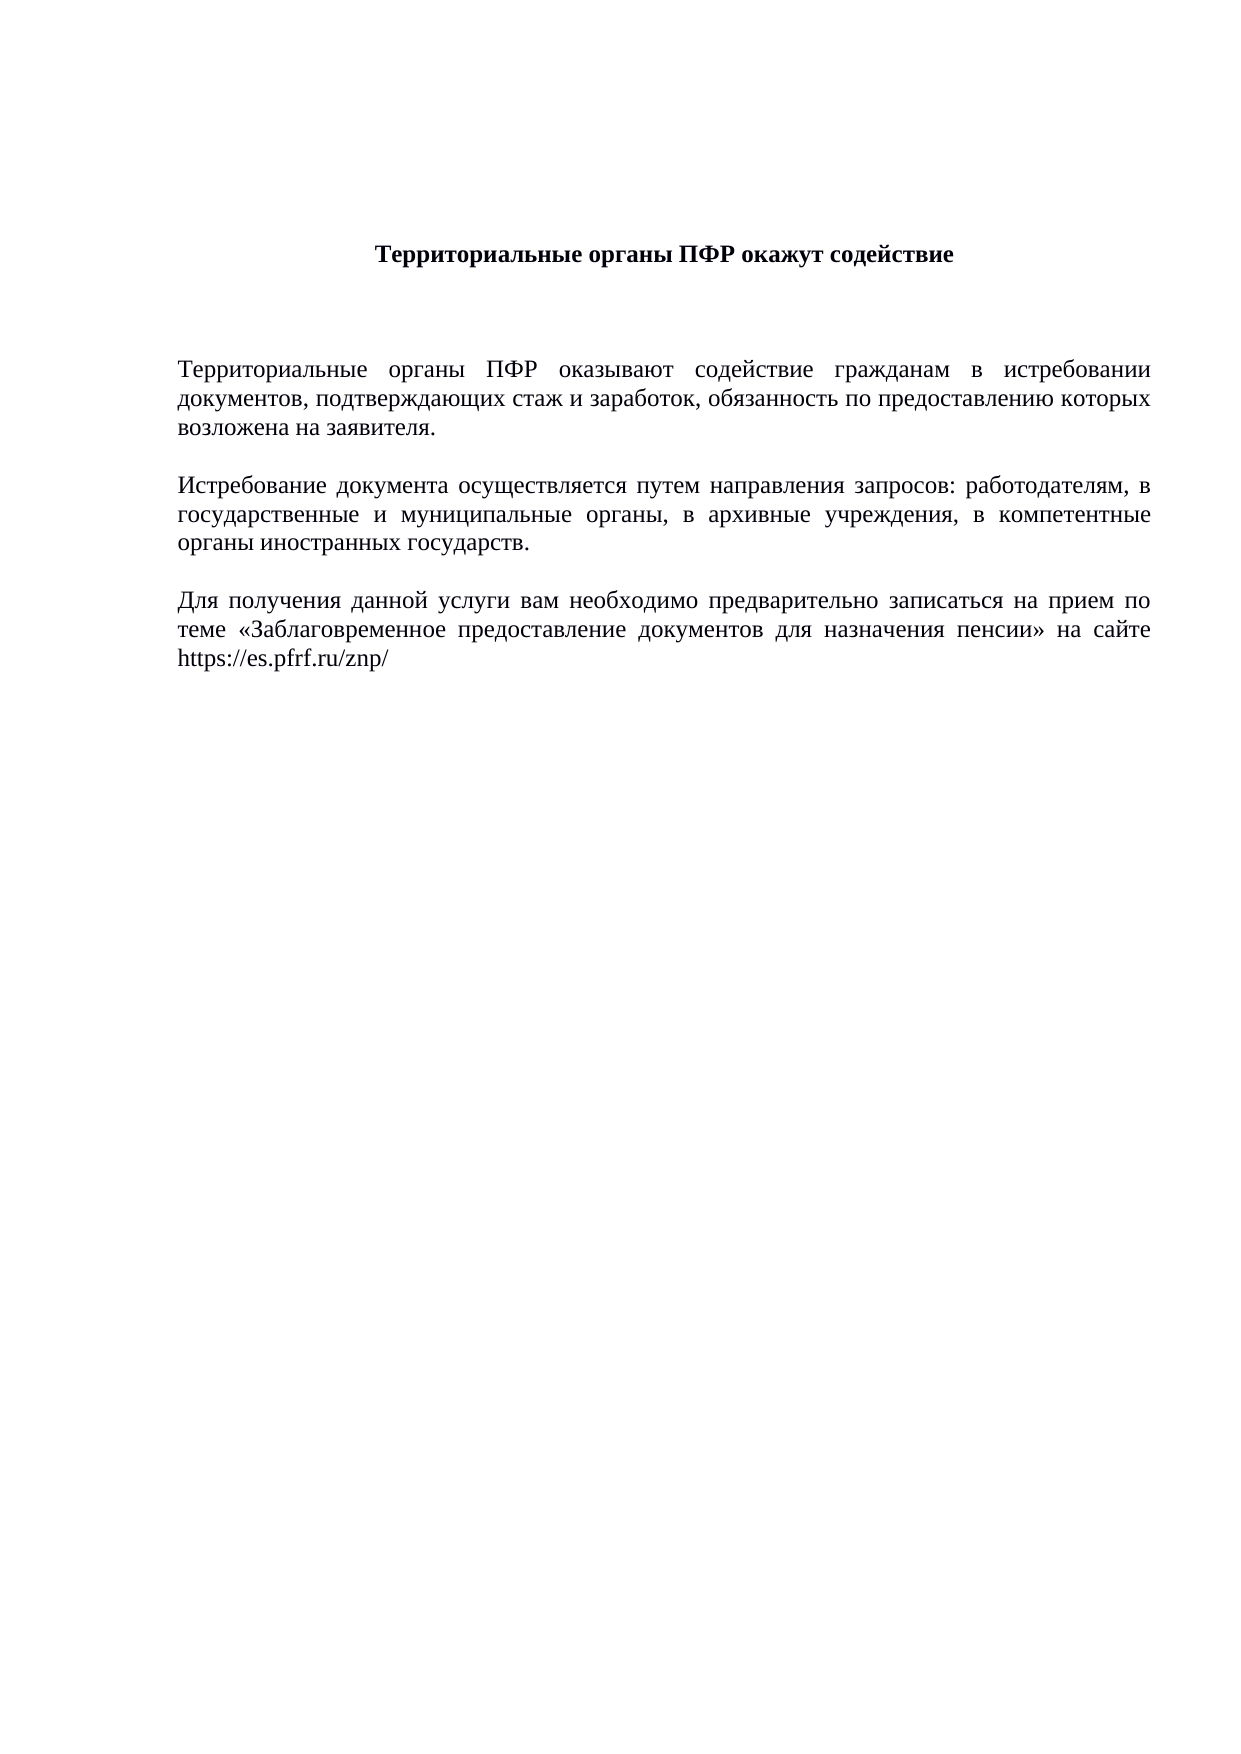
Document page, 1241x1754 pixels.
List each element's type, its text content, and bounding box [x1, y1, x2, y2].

text Для получения данной услуги вам необходимо предварительно записаться на прием по теме «Заблаговременное предоставление документов для назначения пенсии» на сайте https://es.pfrf.ru/znp/ [177, 585, 1152, 672]
text Территориальные органы ПФР окажут содействие [177, 239, 1152, 267]
text Истребование документа осуществляется путем направления запросов: работодателям, в государственные и муниципальные органы, в архивные учреждения, в компетентные органы иностранных государств. [177, 470, 1152, 556]
text Территориальные органы ПФР оказывают содействие гражданам в истребовании документов, подтверждающих стаж и заработок, обязанность по предоставлению которых возложена на заявителя. [177, 354, 1152, 441]
